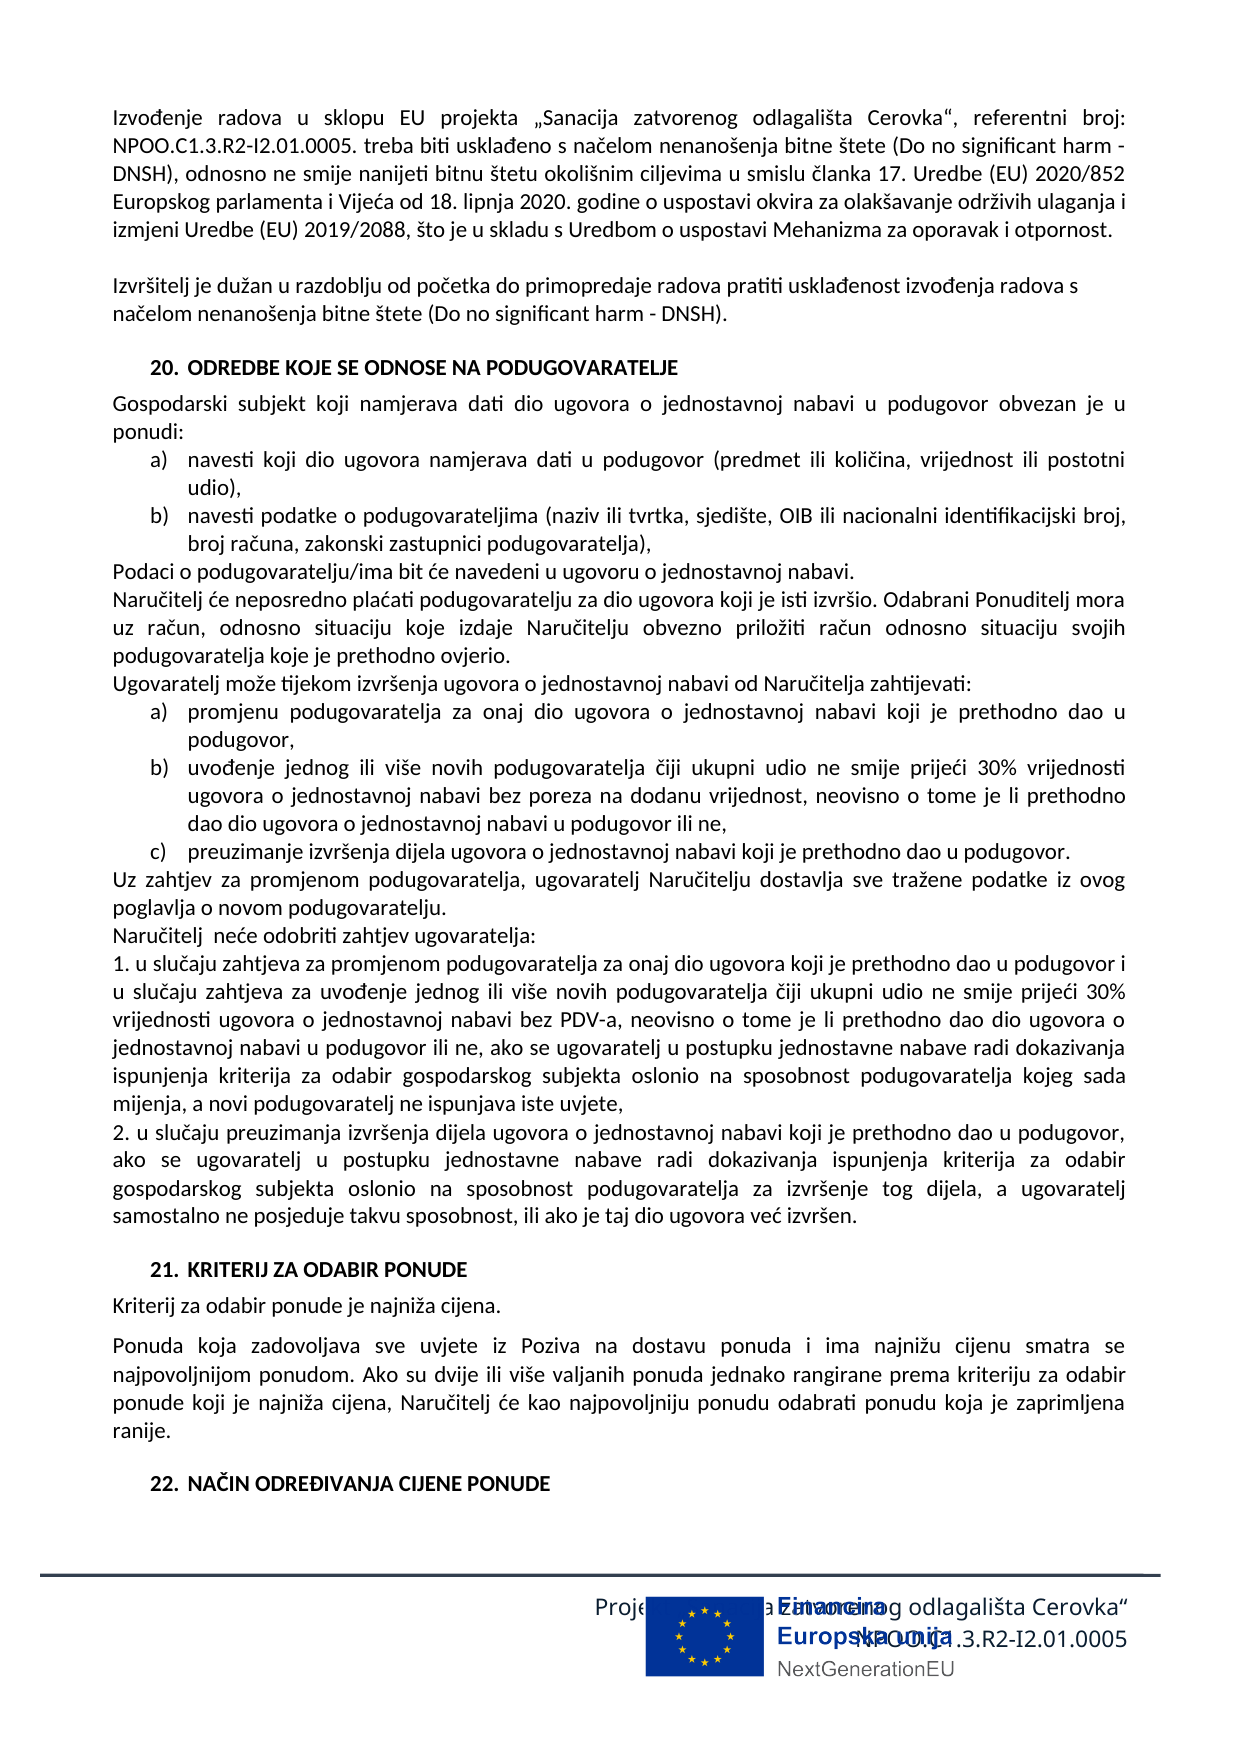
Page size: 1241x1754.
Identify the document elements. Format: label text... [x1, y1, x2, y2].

text Izvršitelj je dužan u razdoblju od početka do primopredaje radova pratiti usklađenost izvođenja radova s načelom nenanošenja bitne štete (Do no significant harm - DNSH). [112, 272, 1128, 328]
text Izvođenje radova u sklopu EU projekta „Sanacija zatvorenog odlagališta Cerovka“, referentni broj: NPOO.C1.3.R2-I2.01.0005. treba biti usklađeno s načelom nenanošenja bitne štete (Do no significant harm - DNSH), odnosno ne smije nanijeti bitnu štetu okolišnim ciljevima u smislu članka 17. Uredbe (EU) 2020/852 Europskog parlamenta i Vijeća od 18. lipnja 2020. godine o uspostavi okvira za olakšavanje održivih ulaganja i izmjeni Uredbe (EU) 2019/2088, što je u skladu s Uredbom o uspostavi Mehanizma za oporavak i otpornost. [112, 103, 1128, 243]
text Naručitelj neće odobriti zahtjev ugovaratelja: [112, 921, 1128, 949]
text 2. u slučaju preuzimanja izvršenja dijela ugovora o jednostavnoj nabavi koji je prethodno dao u podugovor, ako se ugovaratelj u postupku jednostavne nabave radi dokazivanja ispunjenja kriterija za odabir gospodarskog subjekta oslonio na sposobnost podugovaratelja za izvršenje tog dijela, a ugovaratelj samostalno ne posjeduje takvu sposobnost, ili ako je taj dio ugovora već izvršen. [112, 1118, 1128, 1230]
text Ponuda koja zadovoljava sve uvjete iz Poziva na dostavu ponuda i ima najnižu cijenu smatra se najpovoljnijom ponudom. Ako su dvije ili više valjanih ponuda jednako rangirane prema kriteriju za odabir ponude koji je najniža cijena, Naručitelj će kao najpovoljniju ponudu odabrati ponudu koja je zaprimljena ranije. [112, 1332, 1128, 1444]
text 1. u slučaju zahtjeva za promjenom podugovaratelja za onaj dio ugovora koji je prethodno dao u podugovor i u slučaju zahtjeva za uvođenje jednog ili više novih podugovaratelja čiji ukupni udio ne smije prijeći 30% vrijednosti ugovora o jednostavnoj nabavi bez PDV-a, neovisno o tome je li prethodno dao dio ugovora o jednostavnoj nabavi u podugovor ili ne, ako se ugovaratelj u postupku jednostavne nabave radi dokazivanja ispunjenja kriterija za odabir gospodarskog subjekta oslonio na sposobnost podugovaratelja kojeg sada mijenja, a novi podugovaratelj ne ispunjava iste uvjete, [112, 949, 1128, 1118]
list navesti podatke o podugovarateljima (naziv ili tvrtka, sjedište, OIB ili nacionalni identifikacijski broj, broj računa, zakonski zastupnici podugovaratelja), [150, 501, 1128, 557]
list preuzimanje izvršenja dijela ugovora o jednostavnoj nabavi koji je prethodno dao u podugovor. [150, 837, 1128, 865]
list uvođenje jednog ili više novih podugovaratelja čiji ukupni udio ne smije prijeći 30% vrijednosti ugovora o jednostavnoj nabavi bez poreza na dodanu vrijednost, neovisno o tome je li prethodno dao dio ugovora o jednostavnoj nabavi u podugovor ili ne, [150, 753, 1128, 837]
list promjenu podugovaratelja za onaj dio ugovora o jednostavnoj nabavi koji je prethodno dao u podugovor, [150, 697, 1128, 753]
picture [639, 1590, 959, 1679]
text Ugovaratelj može tijekom izvršenja ugovora o jednostavnoj nabavi od Naručitelja zahtijevati: [112, 669, 1128, 697]
text Naručitelj će neposredno plaćati podugovaratelju za dio ugovora koji je isti izvršio. Odabrani Ponuditelj mora uz račun, odnosno situaciju koje izdaje Naručitelju obvezno priložiti račun odnosno situaciju svojih podugovaratelja koje je prethodno ovjerio. [112, 585, 1128, 669]
text Uz zahtjev za promjenom podugovaratelja, ugovaratelj Naručitelju dostavlja sve tražene podatke iz ovog poglavlja o novom podugovaratelju. [112, 865, 1128, 921]
text Podaci o podugovaratelju/ima bit će navedeni u ugovoru o jednostavnoj nabavi. [112, 557, 1128, 585]
text Gospodarski subjekt koji namjerava dati dio ugovora o jednostavnoj nabavi u podugovor obvezan je u ponudi: [112, 389, 1128, 445]
list NAČIN ODREĐIVANJA CIJENE PONUDE [150, 1469, 1128, 1497]
list ODREDBE KOJE SE ODNOSE NA PODUGOVARATELJE [150, 353, 1128, 381]
list navesti koji dio ugovora namjerava dati u podugovor (predmet ili količina, vrijednost ili postotni udio), [150, 445, 1128, 501]
list KRITERIJ ZA ODABIR PONUDE [150, 1255, 1128, 1283]
text Kriterij za odabir ponude je najniža cijena. [112, 1291, 1128, 1319]
